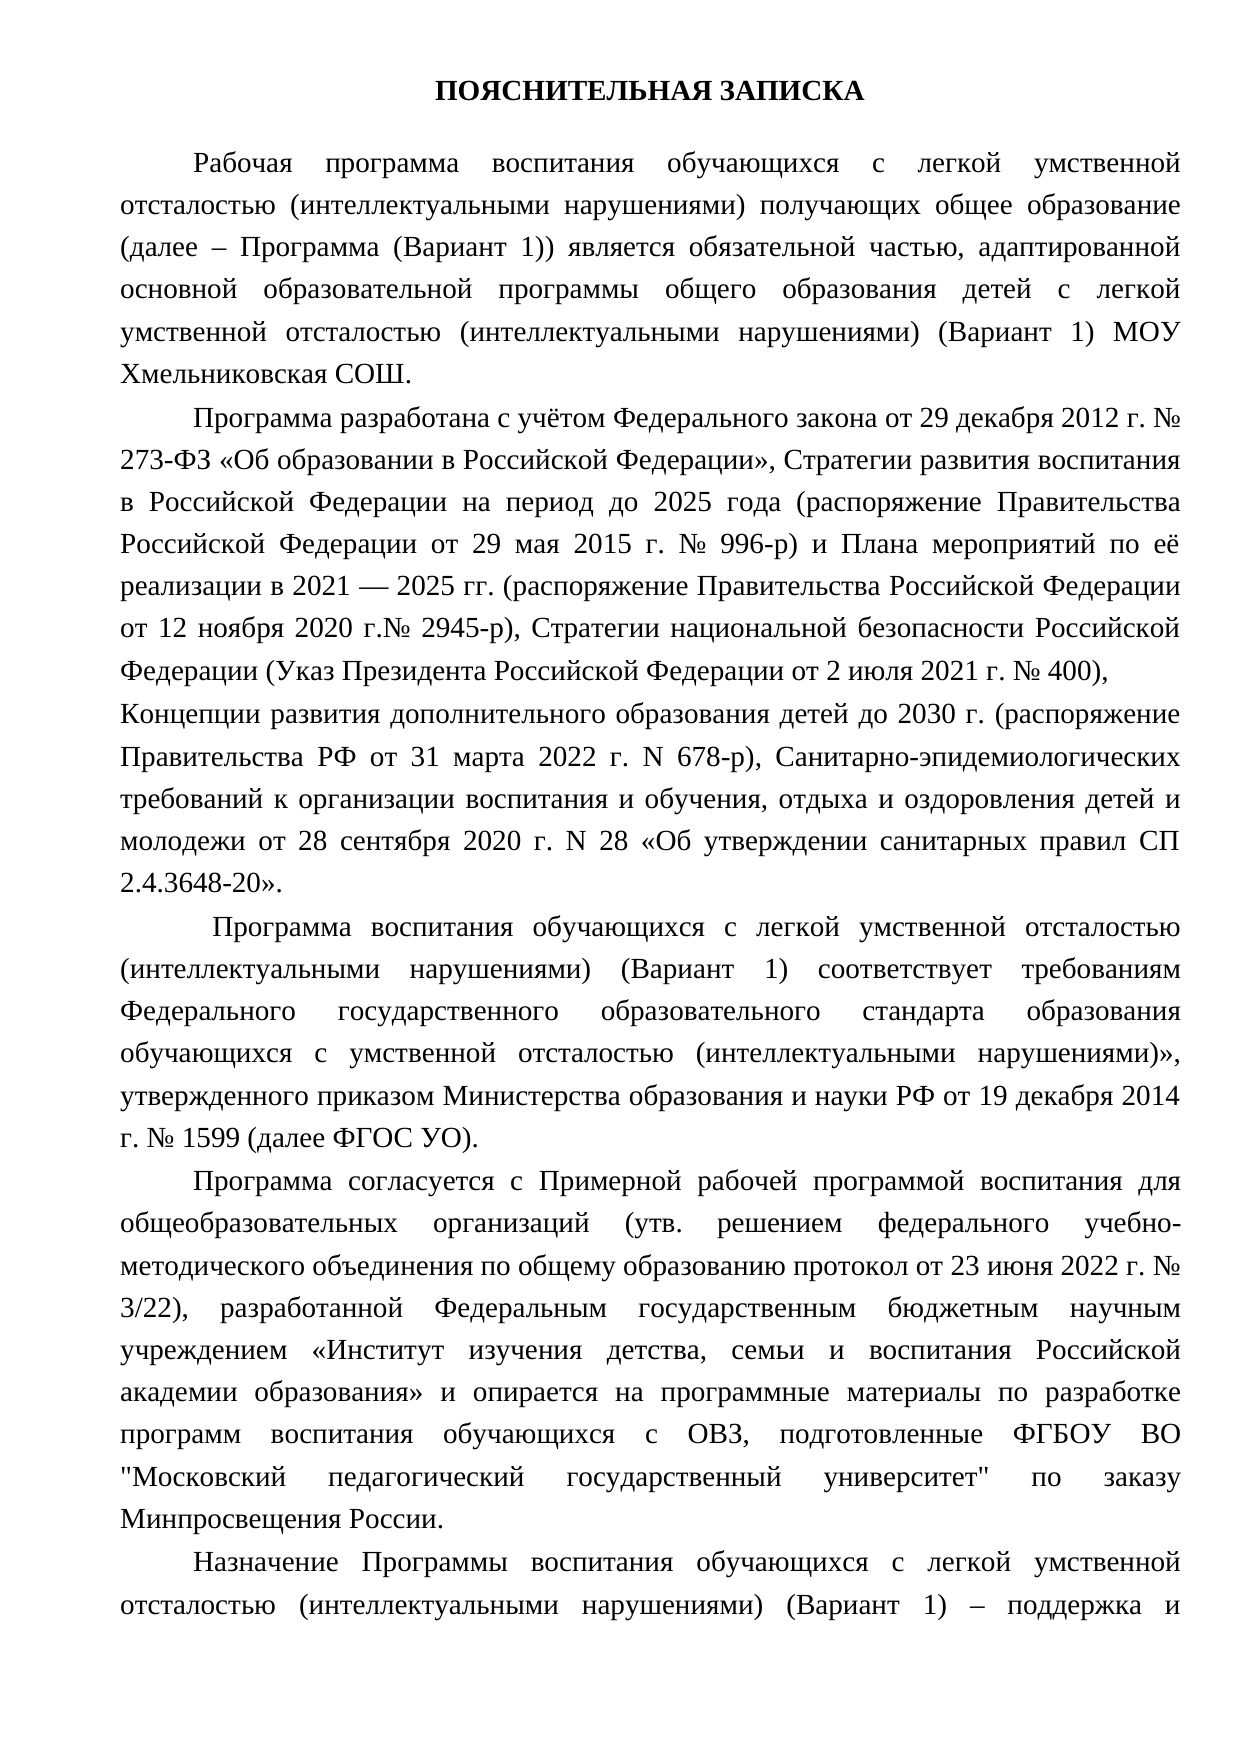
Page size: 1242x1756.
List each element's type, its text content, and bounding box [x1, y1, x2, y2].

text Программа разработана с учётом Федерального закона от 29 декабря 2012 г. № 273-ФЗ «Об образовании в Российской Федерации», Стратегии развития воспитания в Российской Федерации на период до 2025 года (распоряжение Правительства Российской Федерации от 29 мая 2015 г. № 996-p) и Плана мероприятий по её реализации в 2021 — 2025 гг. (распоряжение Правительства Российской Федерации от 12 ноября 2020 г.№ 2945-p), Стратегии национальной безопасности Российской Федерации (Указ Президента Российской Федерации от 2 июля 2021 г. № 400), [120, 400, 1182, 686]
text Программа согласуется с Примерной рабочей программой воспитания для общеобразовательных организаций (утв. решением федерального учебно-методического объединения по общему образованию протокол от 23 июня 2022 г. № 3/22), разработанной Федеральным государственным бюджетным научным учреждением «Институт изучения детства, семьи и воспитания Российской академии образования» и опирается на программные материалы по разработке программ воспитания обучающихся с ОВЗ, подготовленные ФГБОУ ВО "Московский педагогический государственный университет" по заказу Минпросвещения России. [120, 1163, 1182, 1534]
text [120, 1544, 1182, 1620]
text Рабочая программа воспитания обучающихся с легкой умственной отсталостью (интеллектуальными нарушениями) получающих общее образование (далее ‒ Программа (Вариант 1)) является обязательной частью, адаптированной основной образовательной программы общего образования детей с легкой умственной отсталостью (интеллектуальными нарушениями) (Вариант 1) МОУ Хмельниковская СОШ. [120, 145, 1182, 389]
text Концепции развития дополнительного образования детей до 2030 г. (распоряжение Правительства РФ от 31 марта 2022 г. N 678-р), Санитарно-эпидемиологических требований к организации воспитания и обучения, отдыха и оздоровления детей и молодежи от 28 сентября 2020 г. N 28 «Об утверждении санитарных правил СП 2.4.3648-20». [120, 696, 1181, 899]
subtitle ПОЯСНИТЕЛЬНАЯ ЗАПИСКА [184, 73, 1115, 107]
text Программа воспитания обучающихся с легкой умственной отсталостью (интеллектуальными нарушениями) (Вариант 1) соответствует требованиям Федерального государственного образовательного стандарта образования обучающихся с умственной отсталостью (интеллектуальными нарушениями)», утвержденного приказом Министерства образования и науки РФ от 19 декабря 2014 г. № 1599 (далее ФГОС УО). [120, 909, 1182, 1153]
